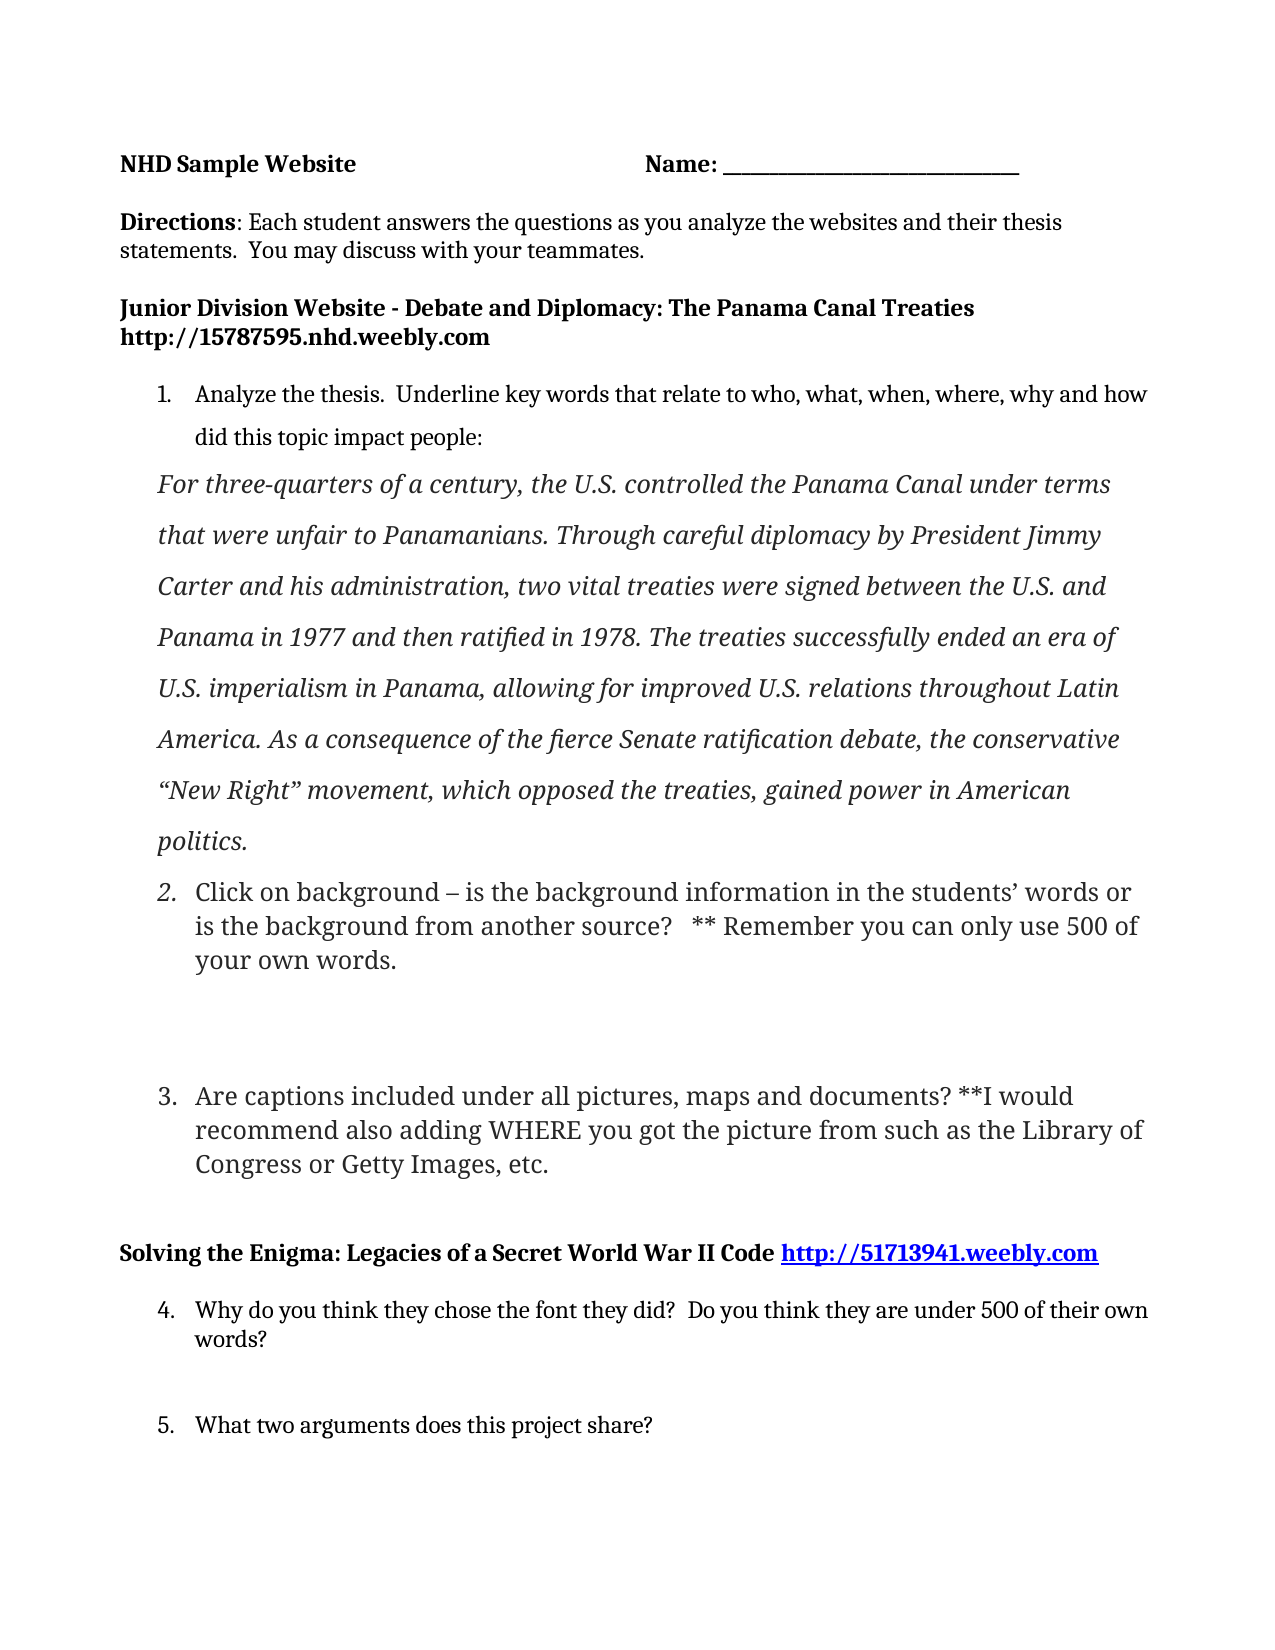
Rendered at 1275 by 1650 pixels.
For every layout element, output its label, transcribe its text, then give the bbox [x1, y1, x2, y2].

list What two arguments does this project share? [157, 1411, 1155, 1440]
text For three-quarters of a century, the U.S. controlled the Panama Canal under terms that were unfair to Panamanians. Through careful diplomacy by President Jimmy Carter and his administration, two vital treaties were signed between the U.S. and Panama in 1977 and then ratified in 1978. The treaties successfully ended an era of U.S. imperialism in Panama, allowing for improved U.S. relations throughout Latin America. As a consequence of the fierce Senate ratification debate, the conservative “New Right” movement, which opposed the treaties, gained power in American politics. [157, 466, 1155, 858]
text NHD Sample Website Name: ________________________________ [120, 150, 1155, 179]
list Are captions included under all pictures, maps and documents? **I would recommend also adding WHERE you got the picture from such as the Library of Congress or Getty Images, etc. [157, 1079, 1155, 1181]
list Why do you think they chose the font they did? Do you think they are under 500 of their own words? [157, 1296, 1155, 1354]
text Directions: Each student answers the questions as you analyze the websites and their thesis statements. You may discuss with your teammates. [120, 207, 1155, 265]
text Solving the Enigma: Legacies of a Secret World War II Code http://51713941.weebly.com [120, 1239, 1155, 1267]
list Analyze the thesis. Underline key words that relate to who, what, when, where, why and how did this topic impact people: [157, 380, 1155, 452]
text http://15787595.nhd.weebly.com [120, 322, 1155, 351]
text Junior Division Website - Debate and Diplomacy: The Panama Canal Treaties [120, 294, 1155, 322]
list Click on background – is the background information in the students’ words or is the background from another source? ** Remember you can only use 500 of your own words. [157, 874, 1155, 977]
